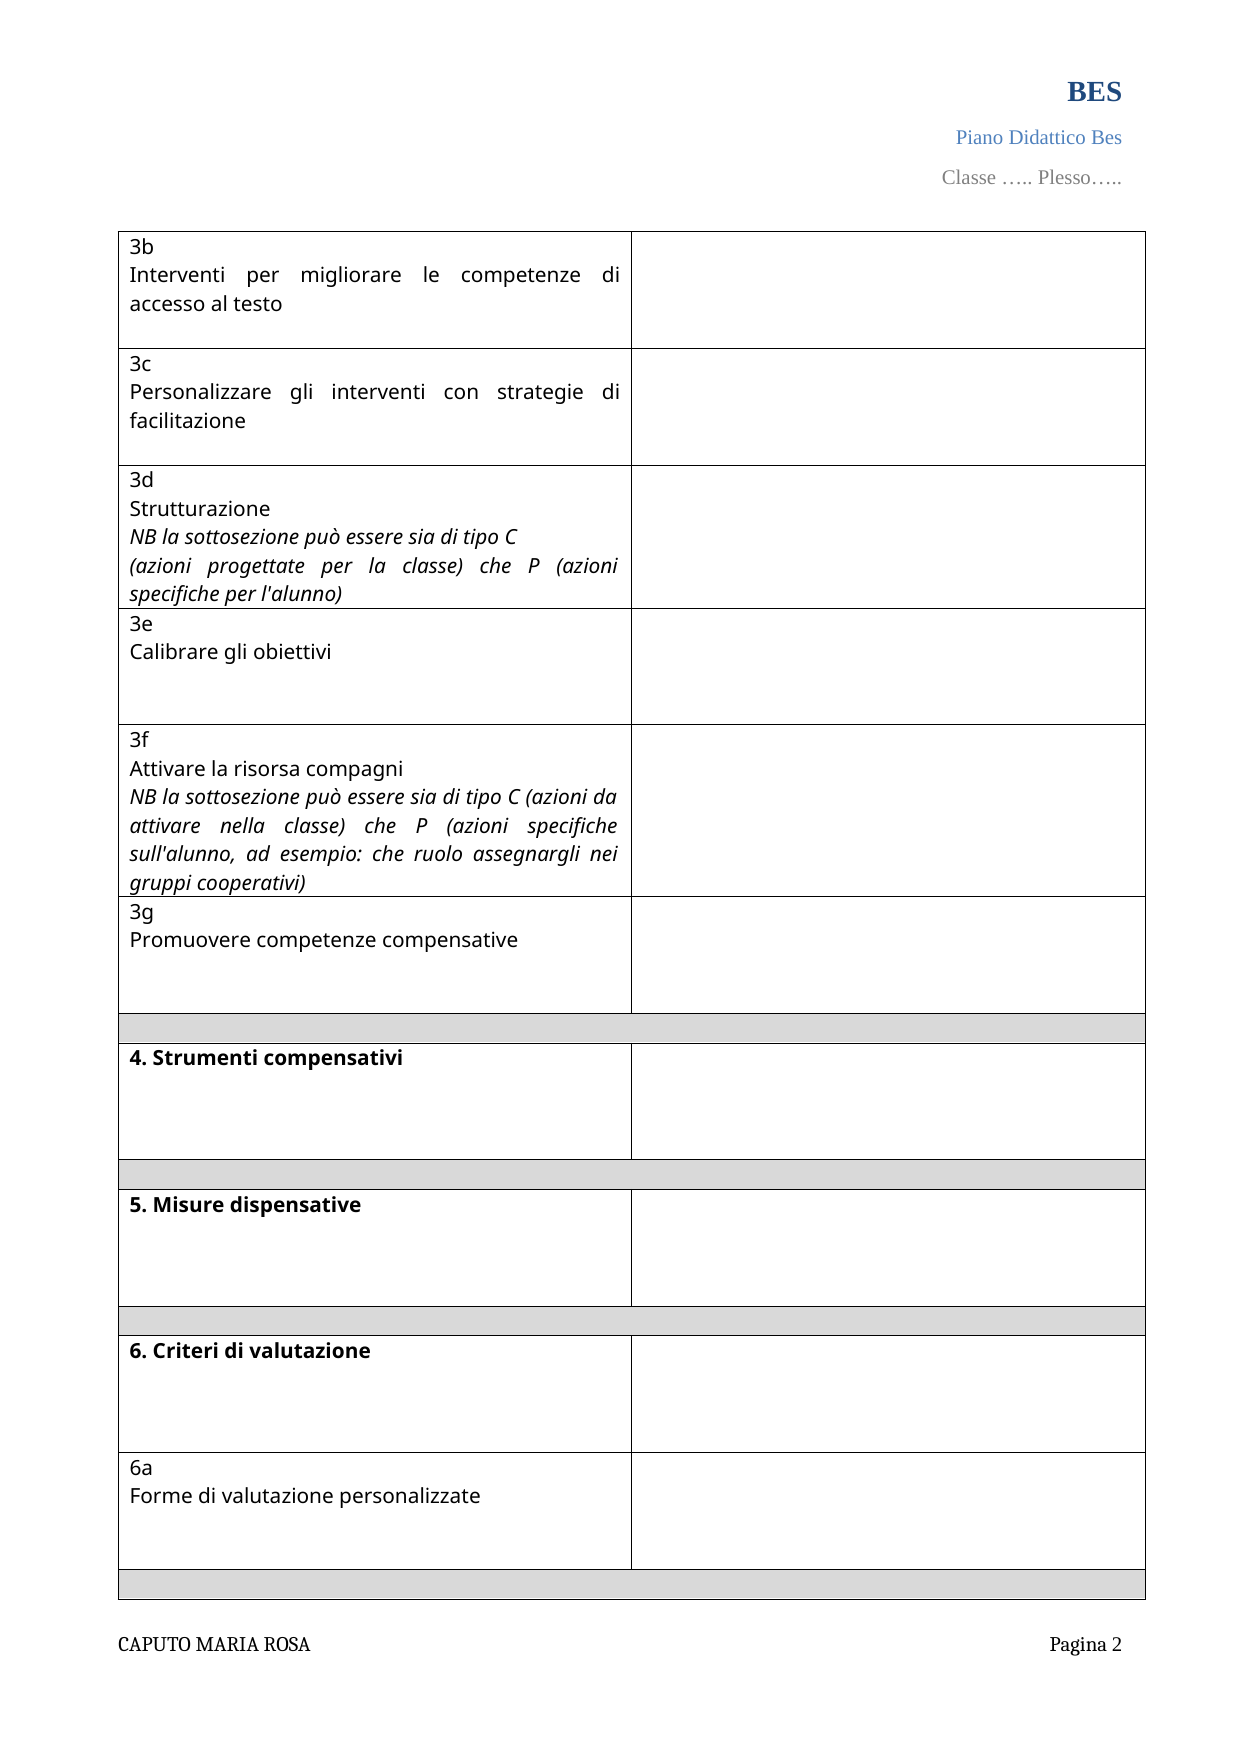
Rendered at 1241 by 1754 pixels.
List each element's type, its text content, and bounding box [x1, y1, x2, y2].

table_cell 5. Misure dispensative [119, 1190, 631, 1306]
table_cell 3c Personalizzare gli interventi con strategie di facilitazione [119, 349, 631, 464]
table_cell 6ao Forme di valutazione personalizzate [119, 1453, 631, 1569]
table_cell [632, 466, 1145, 608]
table_cell [632, 609, 1145, 724]
table_cell [119, 1307, 1145, 1335]
table_cell 3b Interventi per migliorare le competenze di accesso al testo [119, 232, 631, 348]
table_cell 4. Strumenti compensativi [119, 1044, 631, 1159]
table_cell [632, 1453, 1145, 1569]
table_cell [632, 725, 1145, 896]
table_cell [632, 1190, 1145, 1306]
table_cell [632, 1336, 1145, 1452]
table_cell 3d Strutturazione NB la sottosezione può essere sia di tipo C (azioni progettate per la classe) che P (azioni specifiche per l'alunno) [119, 466, 631, 608]
table_cell [119, 1160, 1145, 1189]
table_cell 3f Attivare la risorsa compagni NB la sottosezione può essere sia di tipo C (azioni da attivare nella classe) che P (azioni specifiche sull'alunno, ad esempio: che ruolo assegnargli nei gruppi cooperativi) [119, 725, 631, 896]
table_cell [632, 1044, 1145, 1159]
table_cell 3e Calibrare gli obiettivi [119, 609, 631, 724]
table_cell [632, 232, 1145, 348]
table_cell [632, 349, 1145, 464]
table_cell 3g Promuovere competenze compensative [119, 897, 631, 1013]
table_cell 6. Criteri di valutazione [119, 1336, 631, 1452]
table_cell [119, 1014, 1145, 1042]
table_cell [119, 1570, 1145, 1598]
table_cell [632, 897, 1145, 1013]
